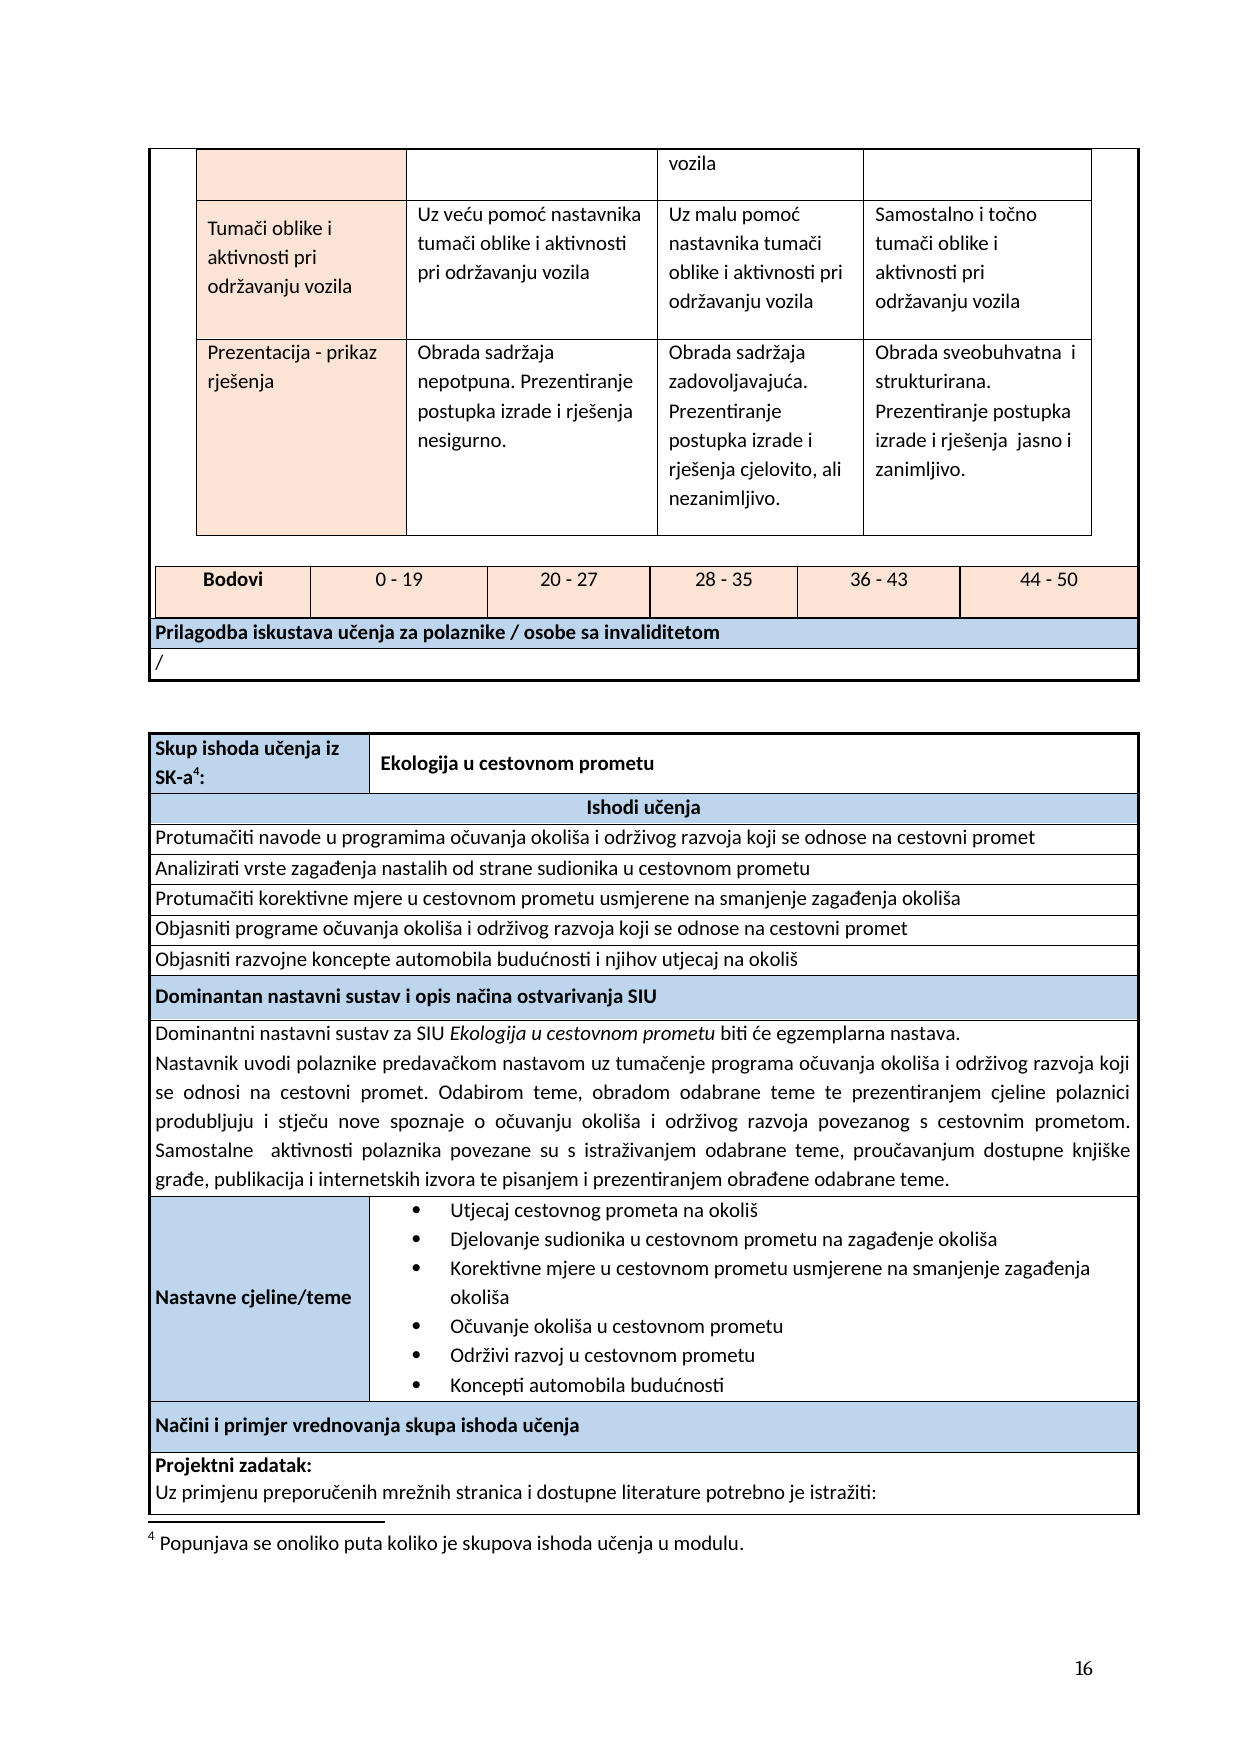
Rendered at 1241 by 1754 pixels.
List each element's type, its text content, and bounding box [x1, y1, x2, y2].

table_header Skup ishoda učenja iz SK-a: [151, 735, 369, 793]
table_cell / [151, 649, 1137, 678]
table_cell Protumačiti navode u programima očuvanja okoliša i održivog razvoja koji se odnose na cestovni promet [151, 825, 1137, 854]
table_header Ekologija u cestovnom prometu [370, 735, 1137, 793]
table_cell Objasniti programe očuvanja okoliša i održivog razvoja koji se odnose na cestovni promet [151, 916, 1137, 945]
table_cell Analizirati vrste zagađenja nastalih od strane sudionika u cestovnom prometu [151, 855, 1137, 884]
table_cell Načini i primjer vrednovanja skupa ishoda učenja [151, 1402, 1137, 1452]
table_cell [151, 1453, 1137, 1514]
table_cell Ishodi učenja [151, 794, 1137, 823]
table_cell Prilagodba iskustava učenja za polaznike / osobe sa invaliditetom [151, 619, 1137, 648]
table_cell Nastavne cjeline/teme [151, 1197, 369, 1401]
table_cell Protumačiti korektivne mjere u cestovnom prometu usmjerene na smanjenje zagađenja okoliša [151, 885, 1137, 914]
table_cell Dominantan nastavni sustav i opis načina ostvarivanja SIU [151, 976, 1137, 1019]
table_cell Utjecaj cestovnog prometa na okoliš Djelovanje sudionika u cestovnom prometu na zagađenje okoliša Korektivne mjere u cestovnom prometu usmjerene na smanjenje zagađenja okoliša Očuvanje okoliša u cestovnom prometu Održivi razvoj u cestovnom prometu Koncepti automobila budućnosti [370, 1197, 1137, 1401]
table_cell Dominantni nastavni sustav za SIU Ekologija u cestovnom prometu biti će egzemplarna nastava. Nastavnik uvodi polaznike predavačkom nastavom uz tumačenje programa očuvanja okoliša i održivog razvoja koji se odnosi na cestovni promet. Odabirom teme, obradom odabrane teme te prezentiranjem cjeline polaznici produbljuju i stječu nove spoznaje o očuvanju okoliša i održivog razvoja povezanog s cestovnim prometom. Samostalne aktivnosti polaznika povezane su s istraživanjem odabrane teme, proučavanjum dostupne knjiške građe, publikacija i internetskih izvora te pisanjem i prezentiranjem obrađene odabrane teme. [151, 1021, 1137, 1196]
table_cell Objasniti razvojne koncepte automobila budućnosti i njihov utjecaj na okoliš [151, 946, 1137, 975]
